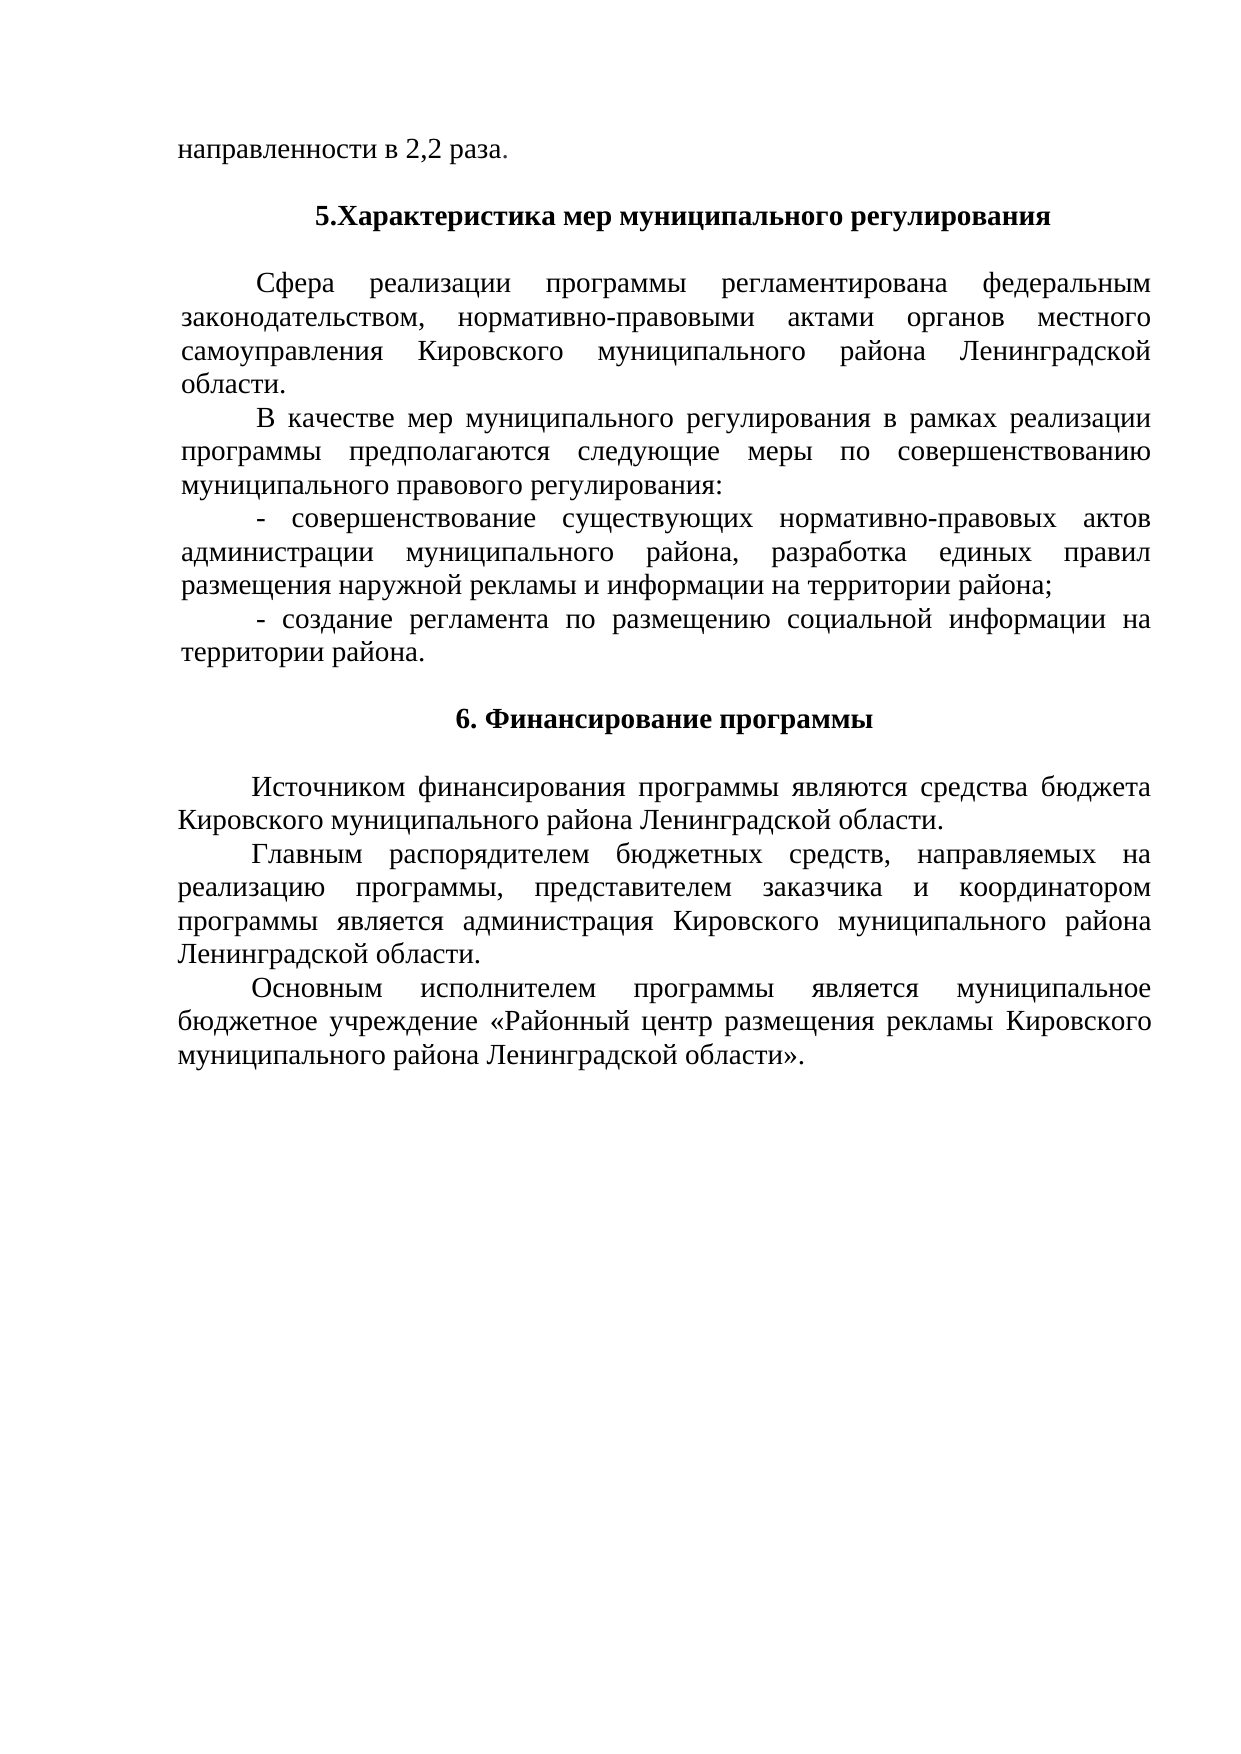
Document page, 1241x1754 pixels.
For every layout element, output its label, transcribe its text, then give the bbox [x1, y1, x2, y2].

text - совершенствование существующих нормативно-правовых актов администрации муниципального района, разработка единых правил размещения наружной рекламы и информации на территории района; [181, 500, 1152, 601]
text Источником финансирования программы являются средства бюджета Кировского муниципального района Ленинградской области. [177, 769, 1152, 836]
text 5.Характеристика мер муниципального регулирования [215, 198, 1152, 232]
text Сфера реализации программы регламентирована федеральным законодательством, нормативно-правовыми актами органов местного самоуправления Кировского муниципального района Ленинградской области. [181, 266, 1152, 400]
text Главным распорядителем бюджетных средств, направляемых на реализацию программы, представителем заказчика и координатором программы является администрация Кировского муниципального района Ленинградской области. [177, 836, 1152, 970]
text В качестве мер муниципального регулирования в рамках реализации программы предполагаются следующие меры по совершенствованию муниципального правового регулирования: [181, 400, 1152, 500]
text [177, 131, 1152, 165]
text - создание регламента по размещению социальной информации на территории района. [181, 601, 1152, 668]
text 6. Финансирование программы [177, 702, 1152, 735]
text Основным исполнителем программы является муниципальное бюджетное учреждение «Районный центр размещения рекламы Кировского муниципального района Ленинградской области». [177, 970, 1152, 1071]
